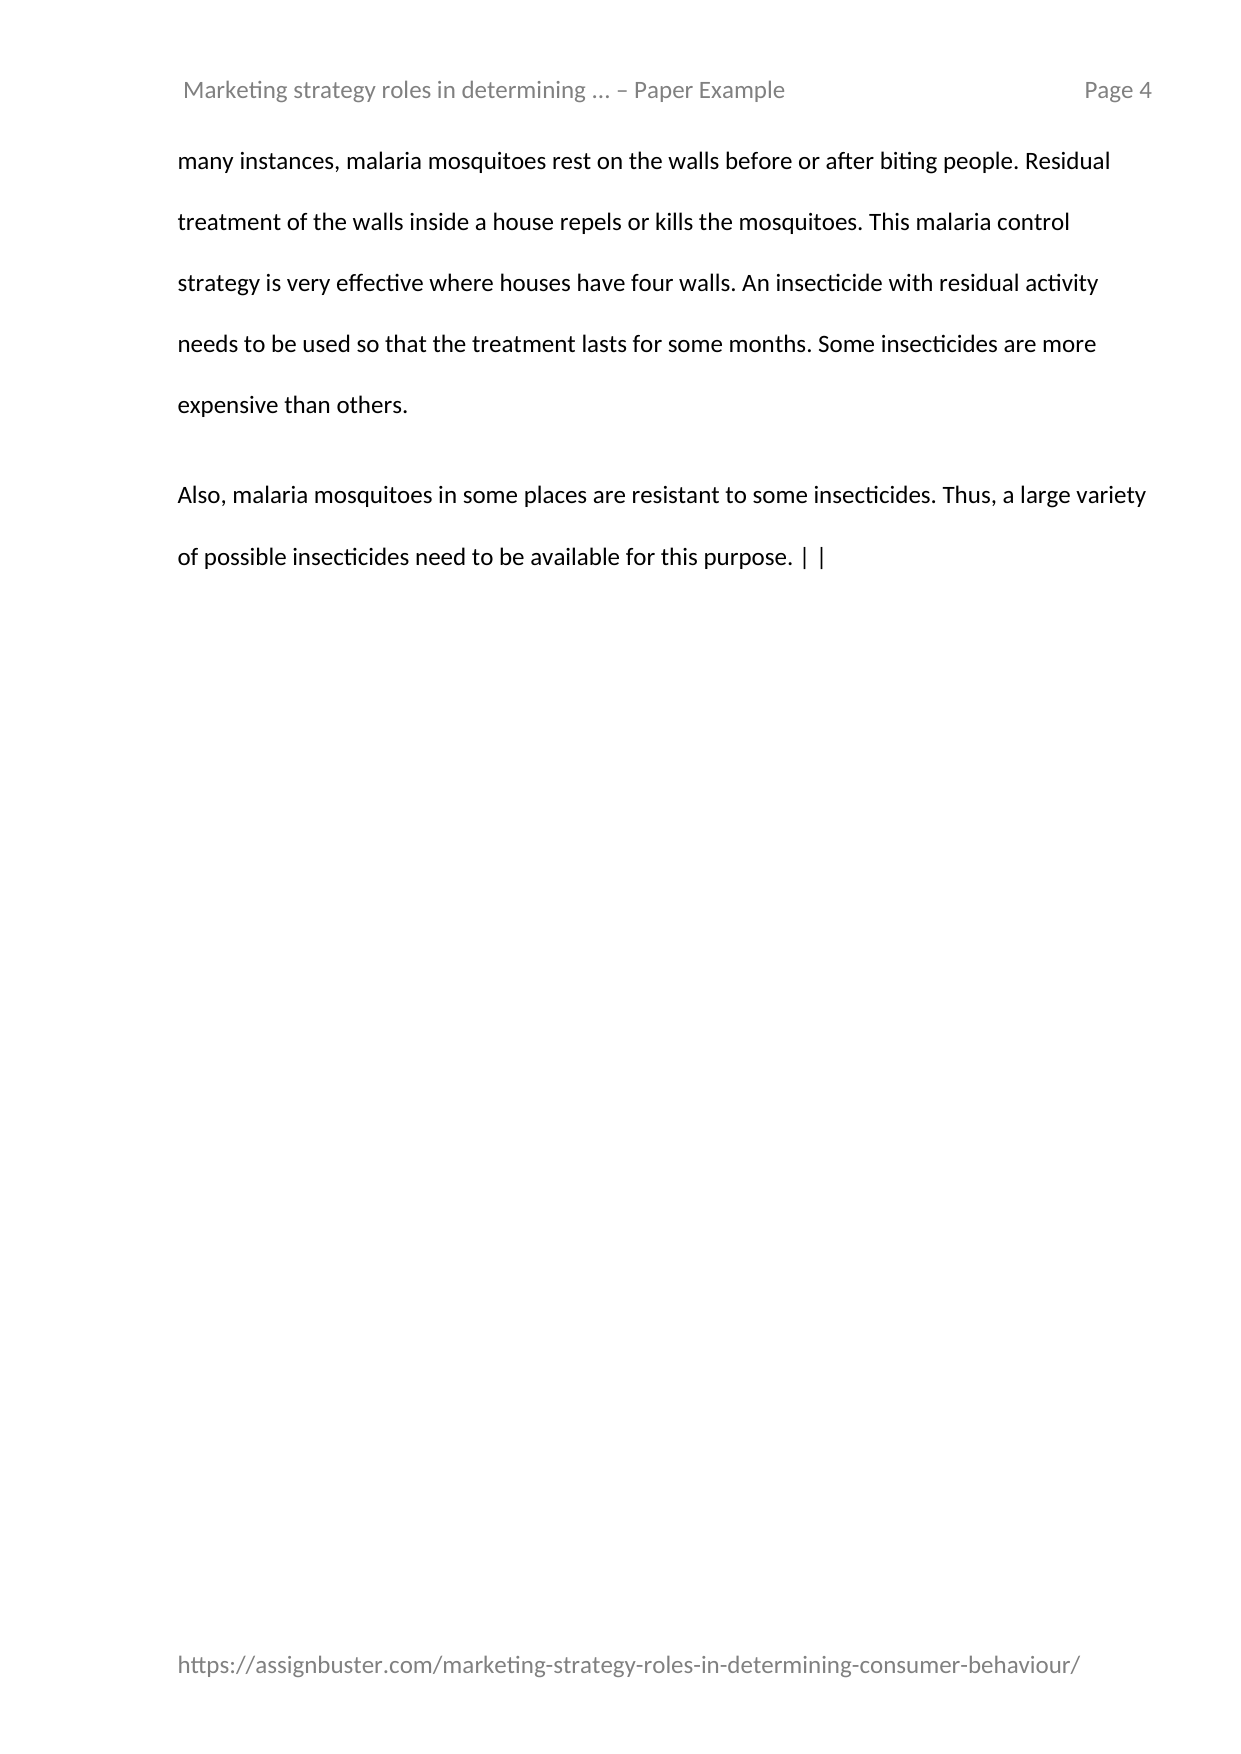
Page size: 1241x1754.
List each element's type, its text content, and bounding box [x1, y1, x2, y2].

text Also, malaria mosquitoes in some places are resistant to some insecticides. Thus, a large variety of possible insecticides need to be available for this purpose. | | [177, 480, 1152, 571]
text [177, 145, 1152, 420]
